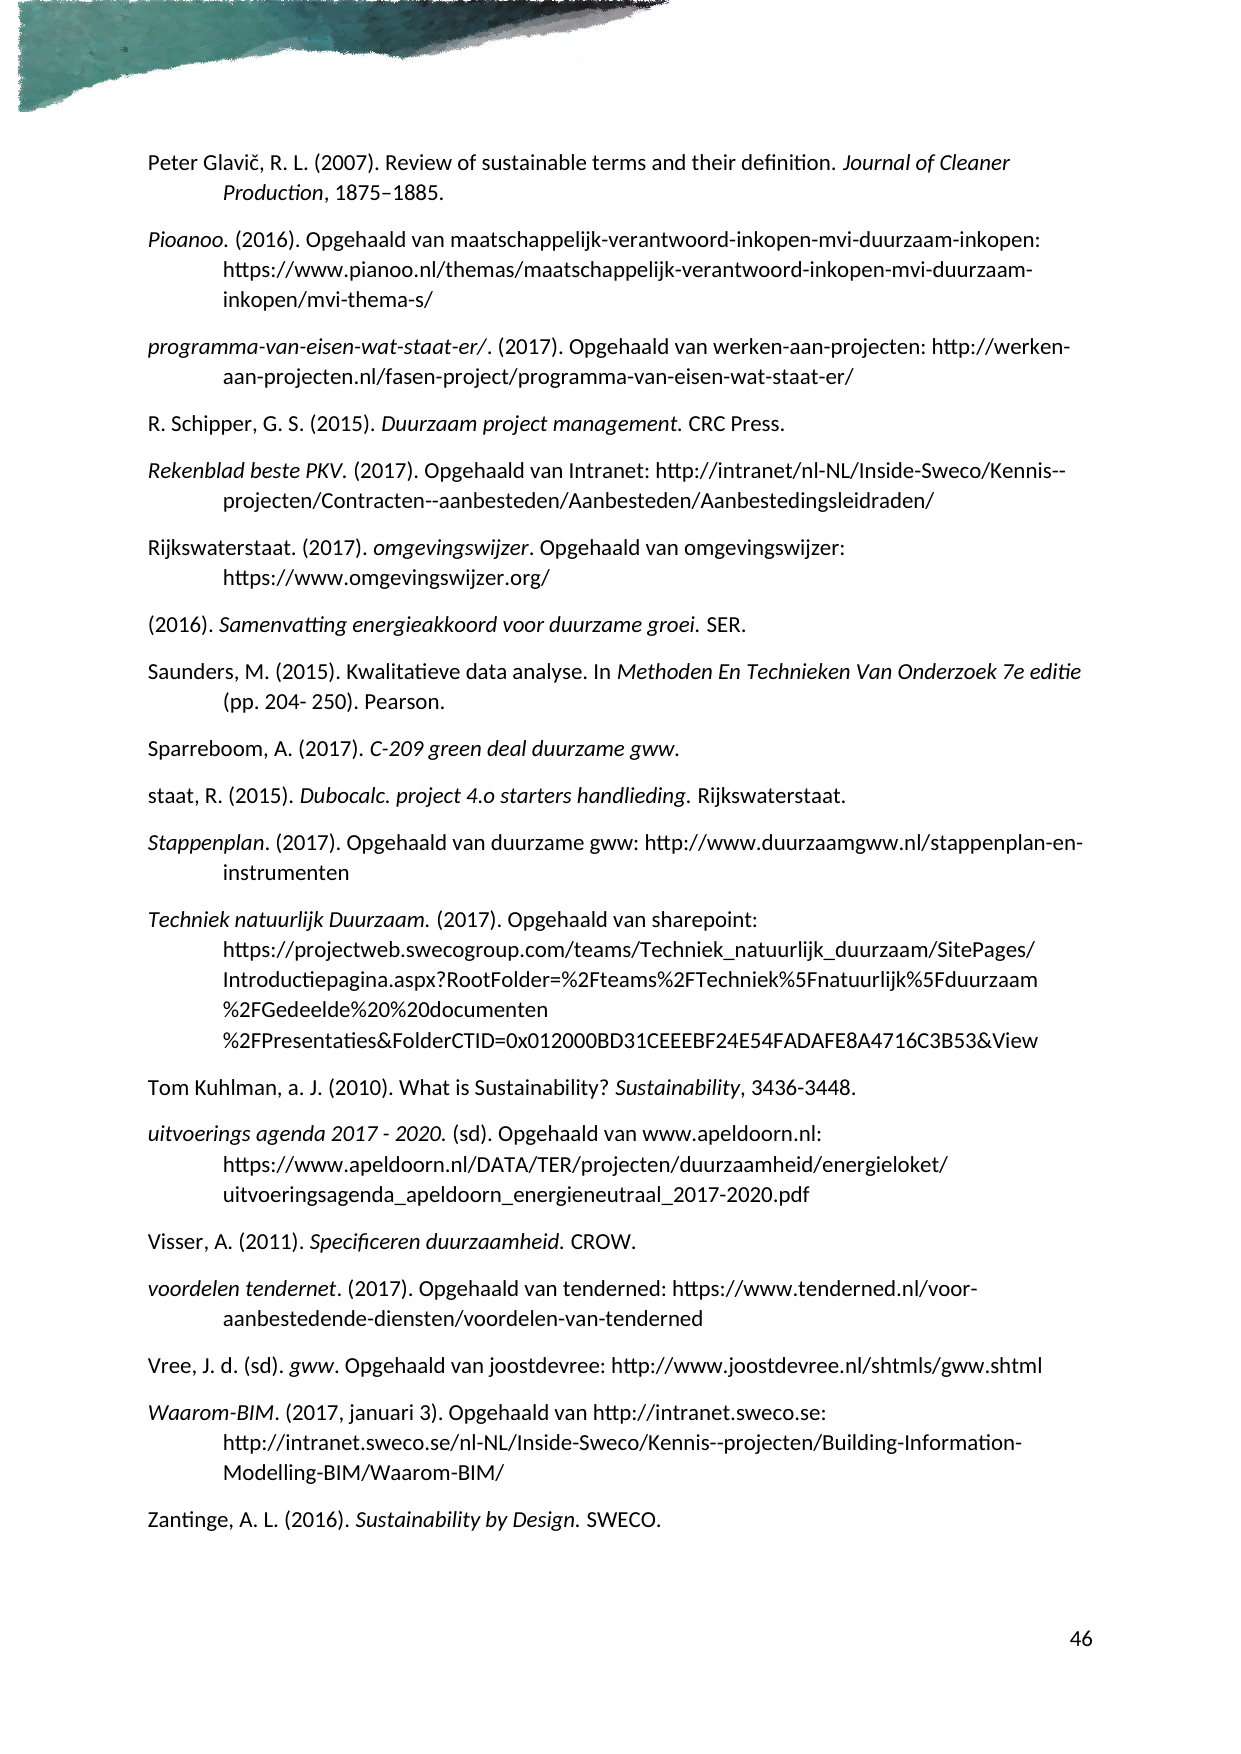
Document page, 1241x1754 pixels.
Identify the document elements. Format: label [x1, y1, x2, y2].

picture [18, 0, 670, 112]
